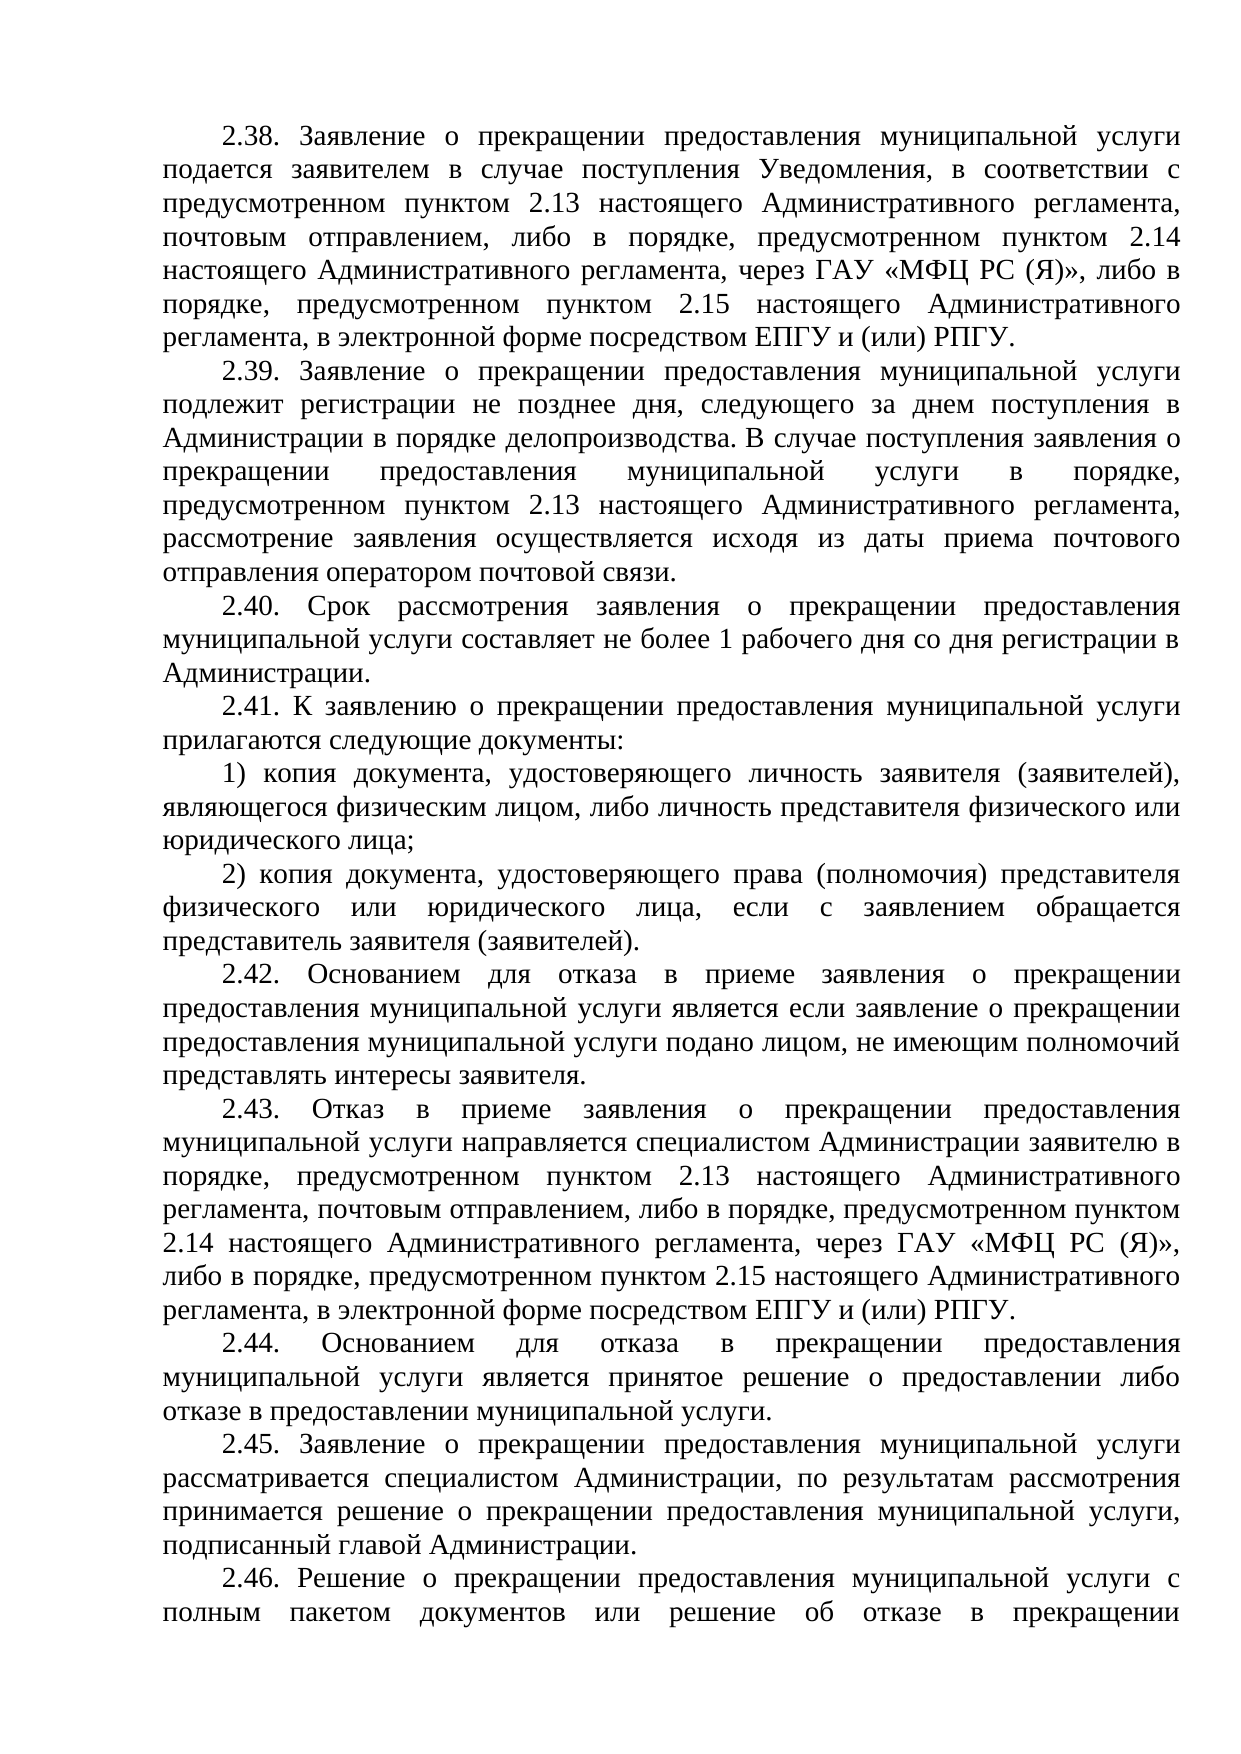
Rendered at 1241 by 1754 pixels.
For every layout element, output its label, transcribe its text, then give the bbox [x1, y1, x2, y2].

text 2.45. Заявление о прекращении предоставления муниципальной услуги рассматривается специалистом Администрации, по результатам рассмотрения принимается решение о прекращении предоставления муниципальной услуги, подписанный главой Администрации. [162, 1426, 1181, 1560]
text 2.44. Основанием для отказа в прекращении предоставления муниципальной услуги является принятое решение о предоставлении либо отказе в предоставлении муниципальной услуги. [162, 1326, 1181, 1426]
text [162, 1560, 1181, 1627]
text 2.40. Срок рассмотрения заявления о прекращении предоставления муниципальной услуги составляет не более 1 рабочего дня со дня регистрации в Администрации. [162, 588, 1181, 688]
text 2.39. Заявление о прекращении предоставления муниципальной услуги подлежит регистрации не позднее дня, следующего за днем поступления в Администрации в порядке делопроизводства. В случае поступления заявления о прекращении предоставления муниципальной услуги в порядке, предусмотренном пунктом 2.13 настоящего Административного регламента, рассмотрение заявления осуществляется исходя из даты приема почтового отправления оператором почтовой связи. [162, 353, 1181, 588]
text 2) копия документа, удостоверяющего права (полномочия) представителя физического или юридического лица, если с заявлением обращается представитель заявителя (заявителей). [162, 856, 1181, 957]
text 2.42. Основанием для отказа в приеме заявления о прекращении предоставления муниципальной услуги является если заявление о прекращении предоставления муниципальной услуги подано лицом, не имеющим полномочий представлять интересы заявителя. [162, 957, 1181, 1091]
text 1) копия документа, удостоверяющего личность заявителя (заявителей), являющегося физическим лицом, либо личность представителя физического или юридического лица; [162, 755, 1181, 856]
text 2.43. Отказ в приеме заявления о прекращении предоставления муниципальной услуги направляется специалистом Администрации заявителю в порядке, предусмотренном пунктом 2.13 настоящего Административного регламента, почтовым отправлением, либо в порядке, предусмотренном пунктом 2.14 настоящего Административного регламента, через ГАУ «МФЦ РС (Я)», либо в порядке, предусмотренном пунктом 2.15 настоящего Административного регламента, в электронной форме посредством ЕПГУ и (или) РПГУ. [162, 1091, 1181, 1326]
text 2.41. К заявлению о прекращении предоставления муниципальной услуги прилагаются следующие документы: [162, 688, 1181, 755]
text 2.38. Заявление о прекращении предоставления муниципальной услуги подается заявителем в случае поступления Уведомления, в соответствии с предусмотренном пунктом 2.13 настоящего Административного регламента, почтовым отправлением, либо в порядке, предусмотренном пунктом 2.14 настоящего Административного регламента, через ГАУ «МФЦ РС (Я)», либо в порядке, предусмотренном пунктом 2.15 настоящего Административного регламента, в электронной форме посредством ЕПГУ и (или) РПГУ. [162, 118, 1181, 353]
